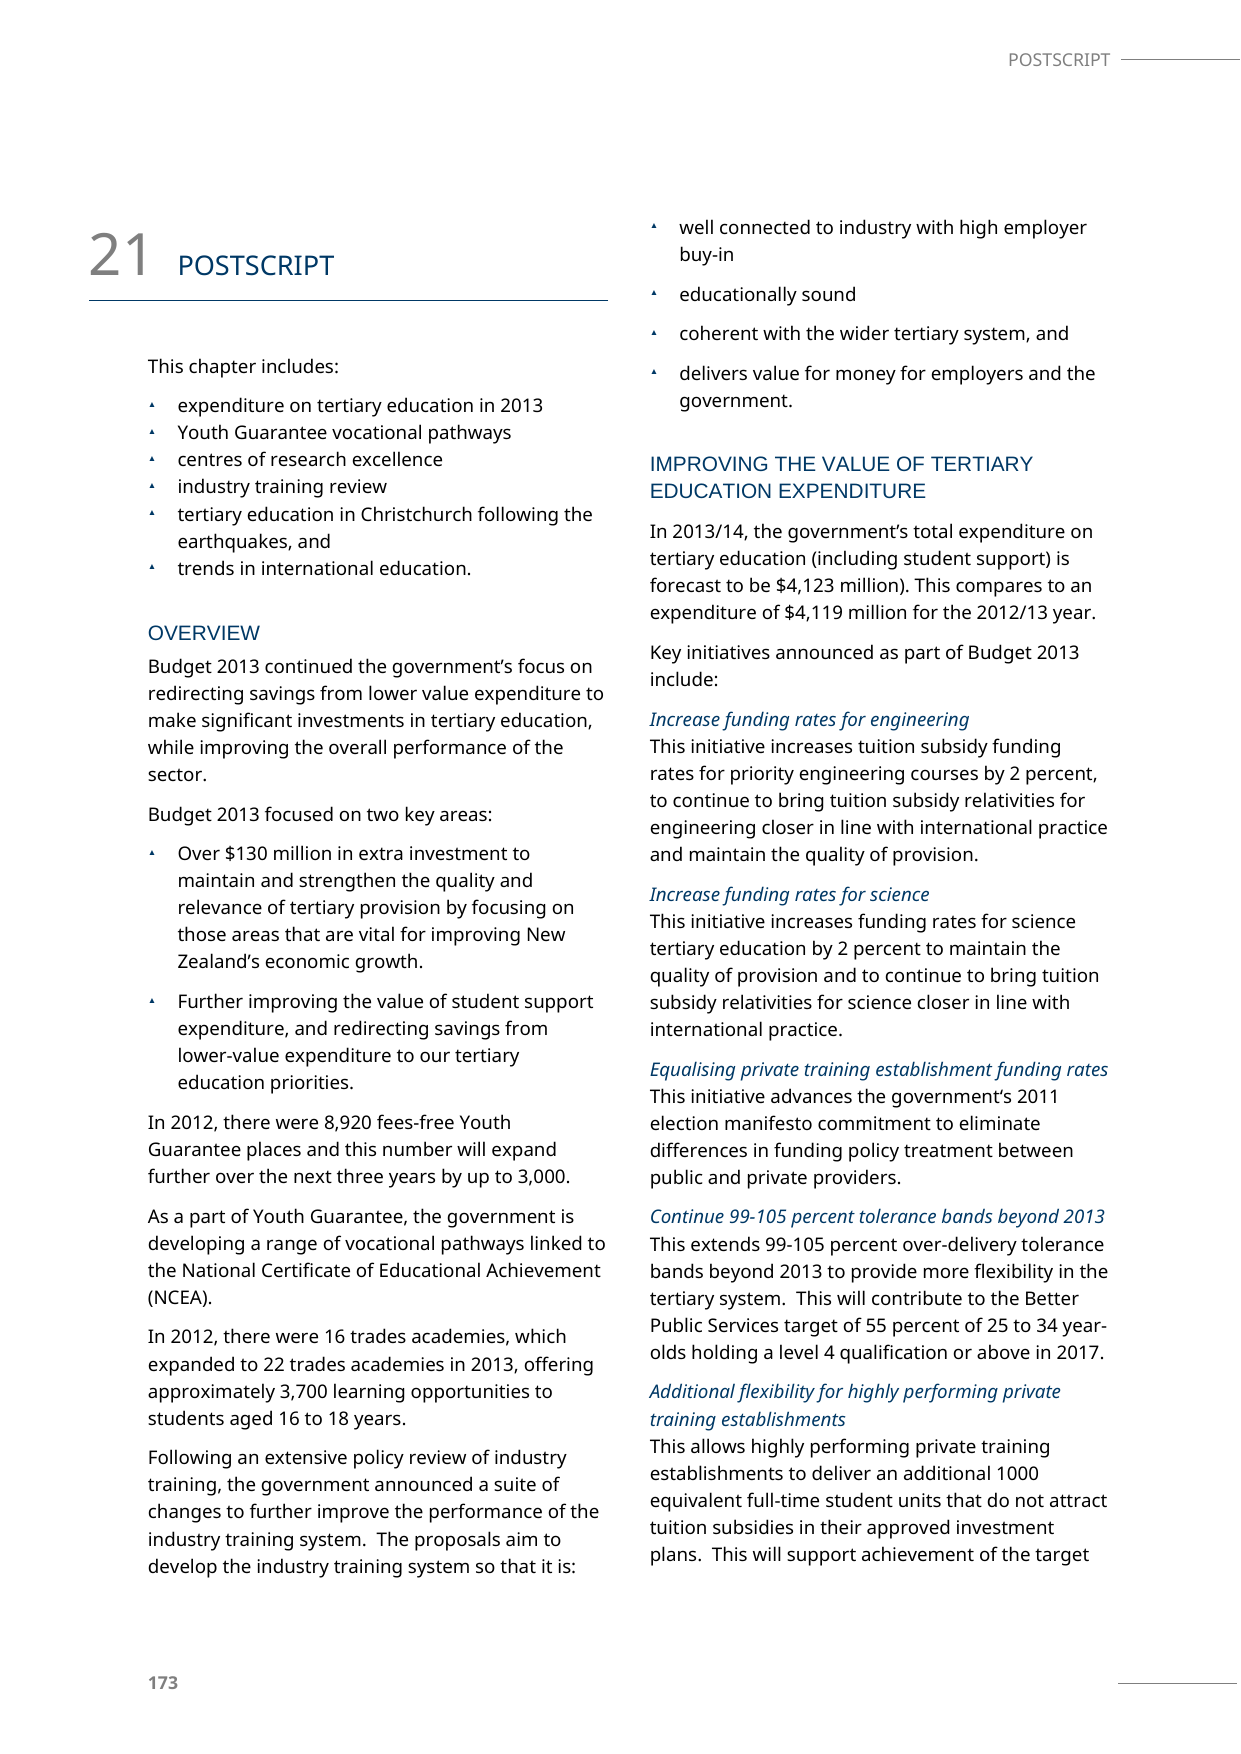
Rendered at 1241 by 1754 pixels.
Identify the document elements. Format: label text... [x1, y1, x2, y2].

text As a part of Youth Guarantee, the government is developing a range of vocational pathways linked to the National Certificate of Educational Achievement (NCEA). [148, 1201, 608, 1310]
text expenditure on tertiary education in 2013 [148, 391, 608, 418]
text Following an extensive policy review of industry training, the government announced a suite of changes to further improve the performance of the industry training system. The proposals aim to develop the industry training system so that it is: [148, 1443, 608, 1578]
text coherent with the wider tertiary system, and [649, 319, 1110, 346]
text educationally sound [649, 279, 1110, 306]
text delivers value for money for employers and the government. [649, 358, 1110, 413]
text This initiative increases tuition subsidy funding rates for priority engineering courses by 2 percent, to continue to bring tuition subsidy relativities for engineering closer in line with international practice and maintain the quality of provision. [649, 731, 1110, 867]
text trends in international education. [148, 553, 608, 581]
text Equalising private training establishment funding rates [649, 1054, 1110, 1081]
subtitle Overview [148, 618, 608, 645]
text Additional flexibility for highly performing private training establishments [649, 1377, 1110, 1431]
text Increase funding rates for engineering [649, 704, 1110, 731]
text This chapter includes: [148, 351, 608, 378]
text Key initiatives announced as part of Budget 2013 include: [649, 638, 1110, 692]
text industry training review [148, 472, 608, 499]
text In 2013/14, the government’s total expenditure on tertiary education (including student support) is forecast to be $4,123 million). This compares to an expenditure of $4,119 million for the 2012/13 year. [649, 517, 1110, 625]
subtitle Postscript [88, 213, 608, 301]
text Budget 2013 continued the government’s focus on redirecting savings from lower value expenditure to make significant investments in tertiary education, while improving the overall performance of the sector. [148, 651, 608, 787]
list Further improving the value of student support expenditure, and redirecting savings from lower-value expenditure to our tertiary education priorities. [148, 987, 608, 1095]
text Budget 2013 focused on two key areas: [148, 799, 608, 826]
text In 2012, there were 8,920 fees-free Youth Guarantee places and this number will expand further over the next three years by up to 3,000. [148, 1108, 608, 1189]
text well connected to industry with high employer buy-in [649, 213, 1110, 267]
text This extends 99-105 percent over-delivery tolerance bands beyond 2013 to provide more flexibility in the tertiary system. This will contribute to the Better Public Services target of 55 percent of 25 to 34 year-olds holding a level 4 qualification or above in 2017. [649, 1229, 1110, 1365]
subtitle Improving the value of tertiary education expenditure [649, 450, 1093, 504]
text tertiary education in Christchurch following the earthquakes, and [148, 499, 608, 553]
text Continue 99-105 percent tolerance bands beyond 2013 [649, 1202, 1110, 1229]
text This initiative advances the government‘s 2011 election manifesto commitment to eliminate differences in funding policy treatment between public and private providers. [649, 1081, 1110, 1190]
text Increase funding rates for science [649, 879, 1110, 906]
text Youth Guarantee vocational pathways [148, 418, 608, 445]
text In 2012, there were 16 trades academies, which expanded to 22 trades academies in 2013, offering approximately 3,700 learning opportunities to students aged 16 to 18 years. [148, 1322, 608, 1431]
text centres of research excellence [148, 445, 608, 472]
list Over $130 million in extra investment to maintain and strengthen the quality and relevance of tertiary provision by focusing on those areas that are vital for improving New Zealand’s economic growth. [148, 839, 608, 974]
text This initiative increases funding rates for science tertiary education by 2 percent to maintain the quality of provision and to continue to bring tuition subsidy relativities for science closer in line with international practice. [649, 906, 1110, 1042]
